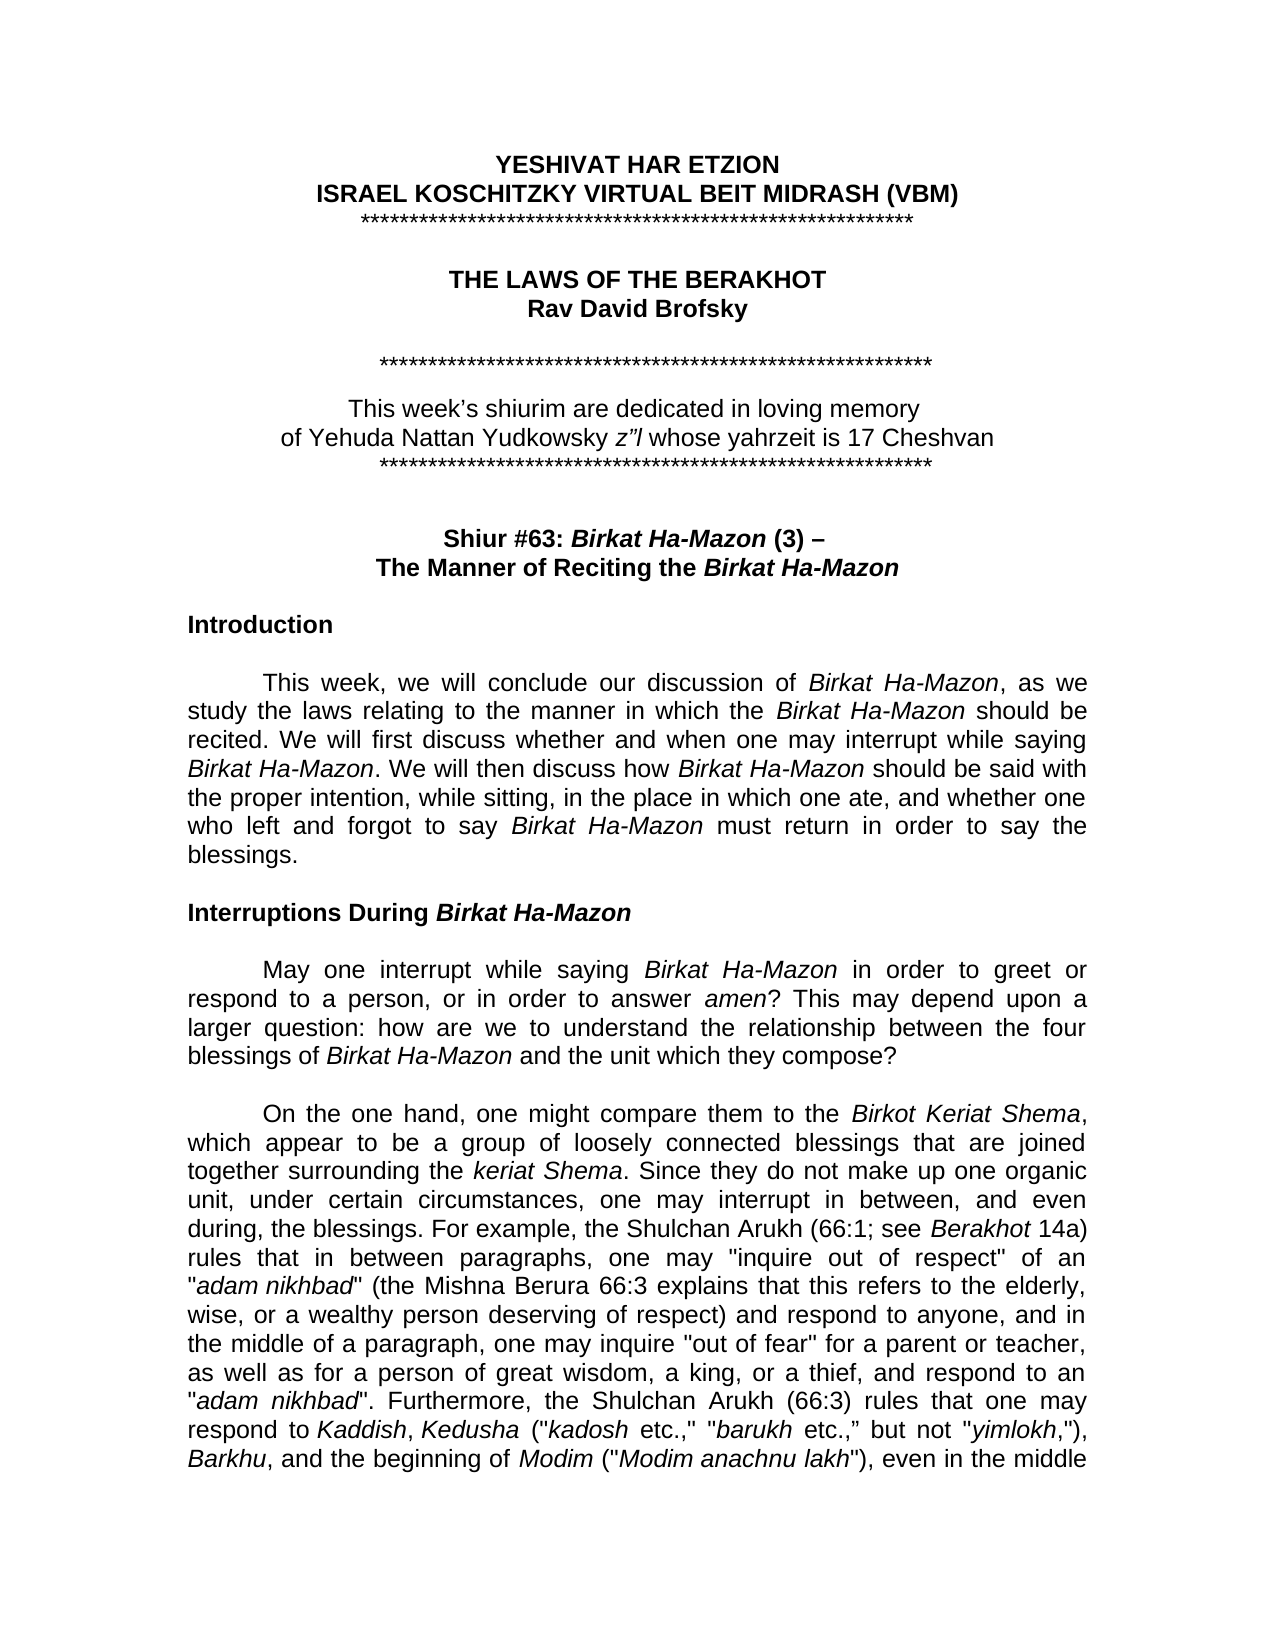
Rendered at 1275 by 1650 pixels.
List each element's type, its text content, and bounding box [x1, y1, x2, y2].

text THE LAWS OF THE BERAKHOT [187, 265, 1088, 294]
text Shiur #63: Birkat Ha-Mazon (3) – The Manner of Reciting the Birkat Ha-Mazon [187, 524, 1088, 581]
text Rav David Brofsky [187, 294, 1088, 322]
text May one interrupt while saying Birkat Ha-Mazon in order to greet or respond to a person, or in order to answer amen? This may depend upon a larger question: how are we to understand the relationship between the four blessings of Birkat Ha-Mazon and the unit which they compose? [187, 955, 1088, 1070]
text This week, we will conclude our discussion of Birkat Ha-Mazon, as we study the laws relating to the manner in which the Birkat Ha-Mazon should be recited. We will first discuss whether and when one may interrupt while saying Birkat Ha-Mazon. We will then discuss how Birkat Ha-Mazon should be said with the proper intention, while sitting, in the place in which one ate, and whether one who left and forgot to say Birkat Ha-Mazon must return in order to say the blessings. [187, 667, 1088, 869]
text YESHIVAT HAR ETZION [187, 150, 1088, 179]
text This week’s shiurim are dedicated in loving memory of Yehuda Nattan Yudkowsky z”l whose yahrzeit is 17 Cheshvan [187, 394, 1088, 452]
text Introduction [187, 610, 1088, 639]
text Interruptions During Birkat Ha-Mazon [187, 897, 1088, 926]
text ********************************************************* [225, 351, 1088, 380]
text ********************************************************* [225, 452, 1088, 481]
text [187, 1099, 1088, 1472]
text ISRAEL KOSCHITZKY VIRTUAL BEIT MIDRASH (VBM) [187, 179, 1088, 207]
text ********************************************************* [187, 207, 1088, 236]
